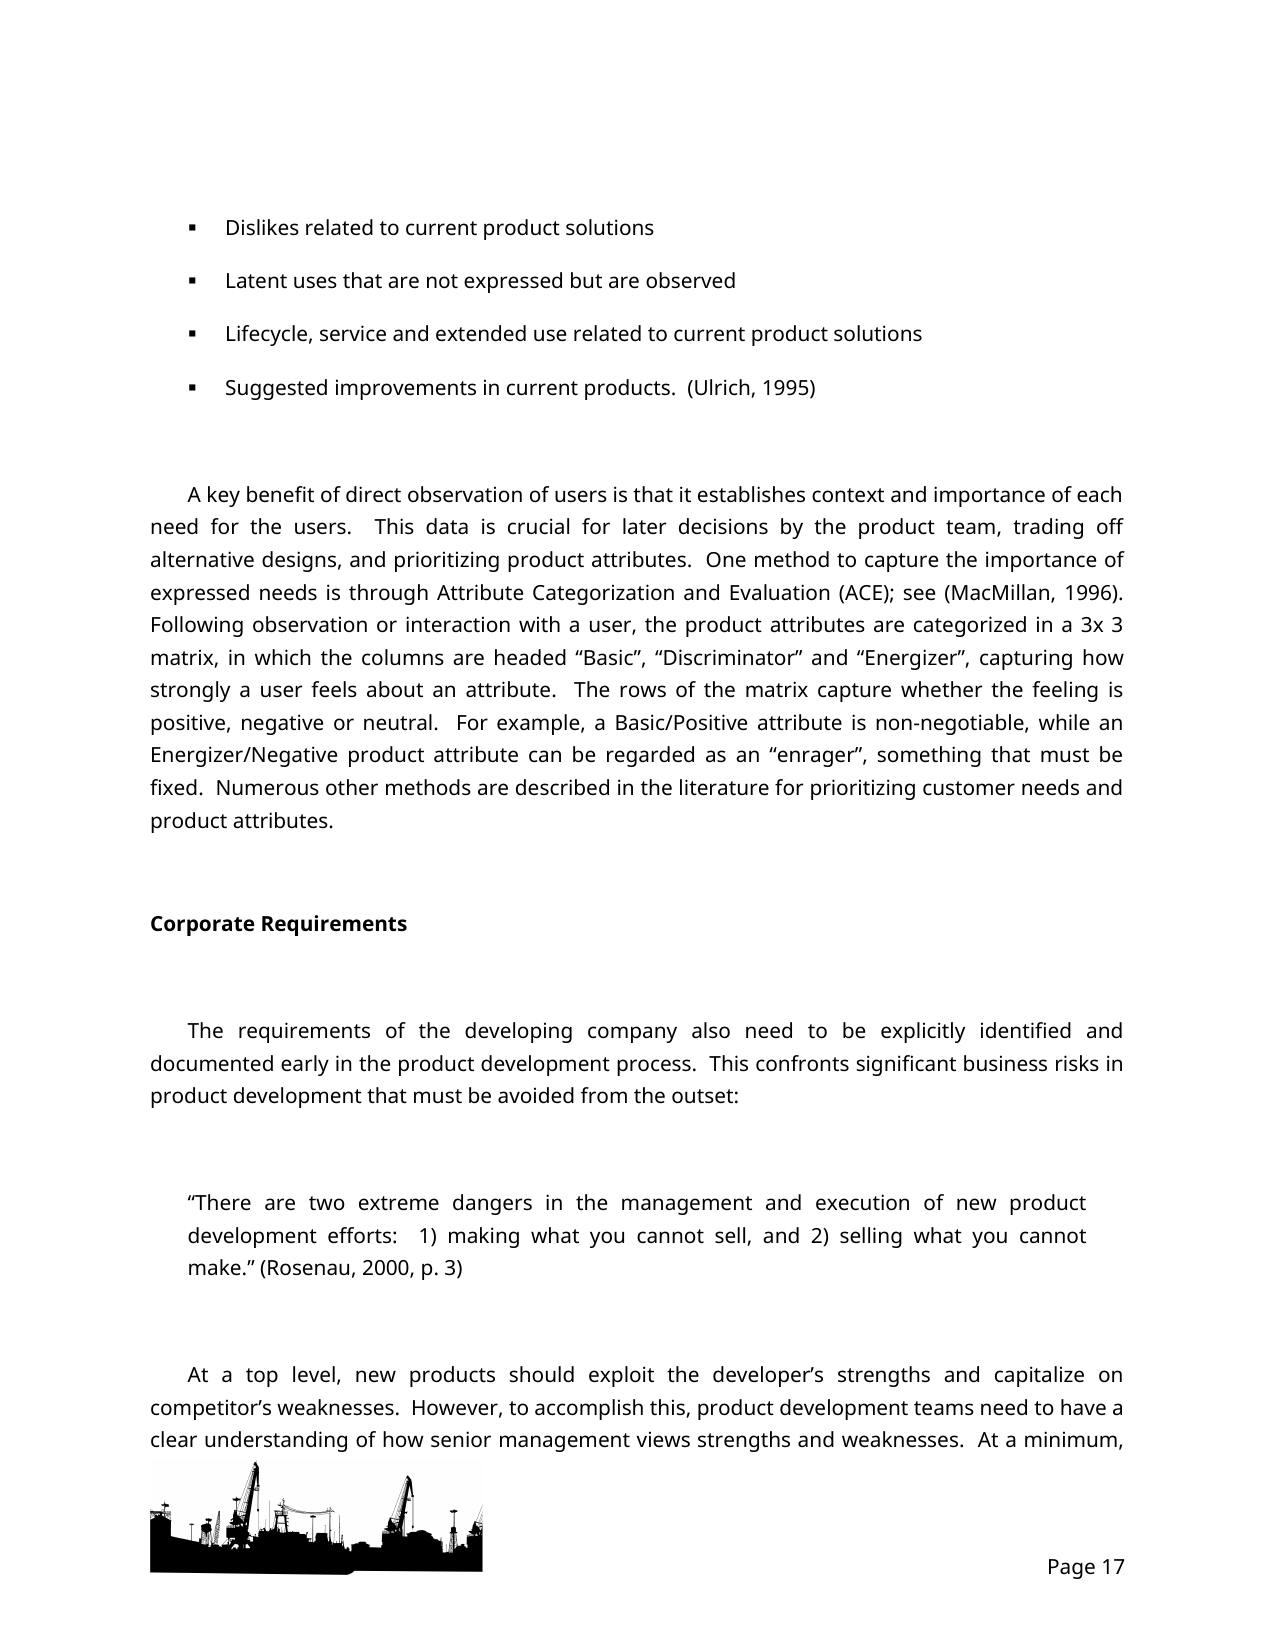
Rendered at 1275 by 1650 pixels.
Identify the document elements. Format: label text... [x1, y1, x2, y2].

list Suggested improvements in current products. (Ulrich, 1995) [187, 373, 1125, 401]
text A key benefit of direct observation of users is that it establishes context and importance of each need for the users. This data is crucial for later decisions by the product team, trading off alternative designs, and prioritizing product attributes. One method to capture the importance of expressed needs is through Attribute Categorization and Evaluation (ACE); see (MacMillan, 1996). Following observation or interaction with a user, the product attributes are categorized in a 3x 3 matrix, in which the columns are headed “Basic”, “Discriminator” and “Energizer”, capturing how strongly a user feels about an attribute. The rows of the matrix capture whether the feeling is positive, negative or neutral. For example, a Basic/Positive attribute is non-negotiable, while an Energizer/Negative product attribute can be regarded as an “enrager”, something that must be fixed. Numerous other methods are described in the literature for prioritizing customer needs and product attributes. [150, 480, 1125, 834]
list Dislikes related to current product solutions [187, 213, 1125, 241]
text The requirements of the developing company also need to be explicitly identified and documented early in the product development process. This confronts significant business risks in product development that must be avoided from the outset: [150, 1016, 1125, 1110]
picture [150, 1460, 483, 1575]
list Lifecycle, service and extended use related to current product solutions [187, 319, 1125, 348]
text “There are two extreme dangers in the management and execution of new product development efforts: 1) making what you cannot sell, and 2) selling what you cannot make.” (Rosenau, 2000, p. 3) [187, 1188, 1087, 1282]
subtitle Corporate Requirements [150, 909, 1125, 938]
list Latent uses that are not expressed but are observed [187, 266, 1125, 294]
